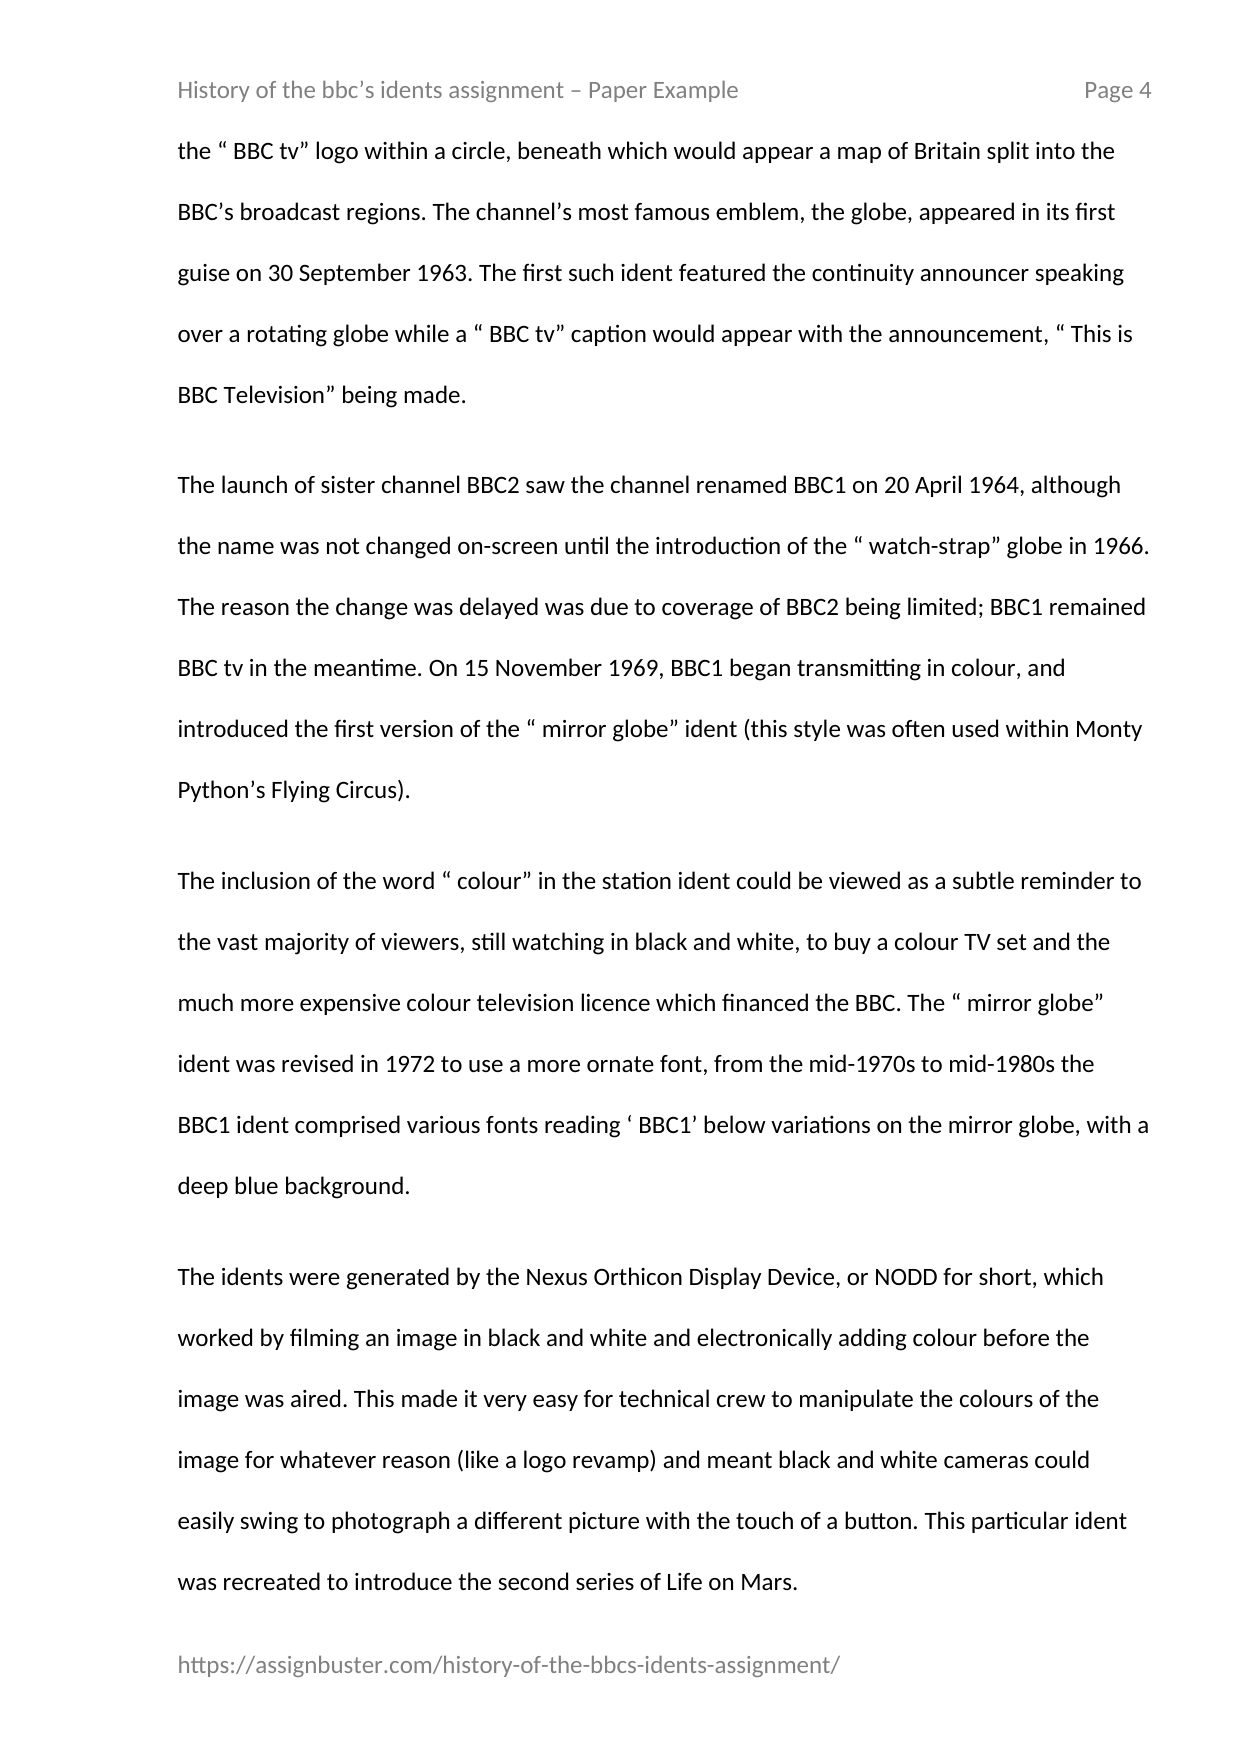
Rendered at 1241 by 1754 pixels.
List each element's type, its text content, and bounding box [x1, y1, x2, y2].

text The inclusion of the word “ colour” in the station ident could be viewed as a subtle reminder to the vast majority of viewers, still watching in black and white, to buy a colour TV set and the much more expensive colour television licence which financed the BBC. The “ mirror globe” ident was revised in 1972 to use a more ornate font, from the mid-1970s to mid-1980s the BBC1 ident comprised various fonts reading ‘ BBC1’ below variations on the mirror globe, with a deep blue background. [177, 865, 1152, 1201]
text The launch of sister channel BBC2 saw the channel renamed BBC1 on 20 April 1964, although the name was not changed on-screen until the introduction of the “ watch-strap” globe in 1966. The reason the change was delayed was due to coverage of BBC2 being limited; BBC1 remained BBC tv in the meantime. On 15 November 1969, BBC1 began transmitting in colour, and introduced the first version of the “ mirror globe” ident (this style was often used within Monty Python’s Flying Circus). [177, 469, 1152, 805]
text The idents were generated by the Nexus Orthicon Display Device, or NODD for short, which worked by filming an image in black and white and electronically adding colour before the image was aired. This made it very easy for technical crew to manipulate the colours of the image for whatever reason (like a logo revamp) and meant black and white cameras could easily swing to photograph a different picture with the touch of a button. This particular ident was recreated to introduce the second series of Life on Mars. [177, 1261, 1152, 1597]
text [177, 135, 1152, 409]
